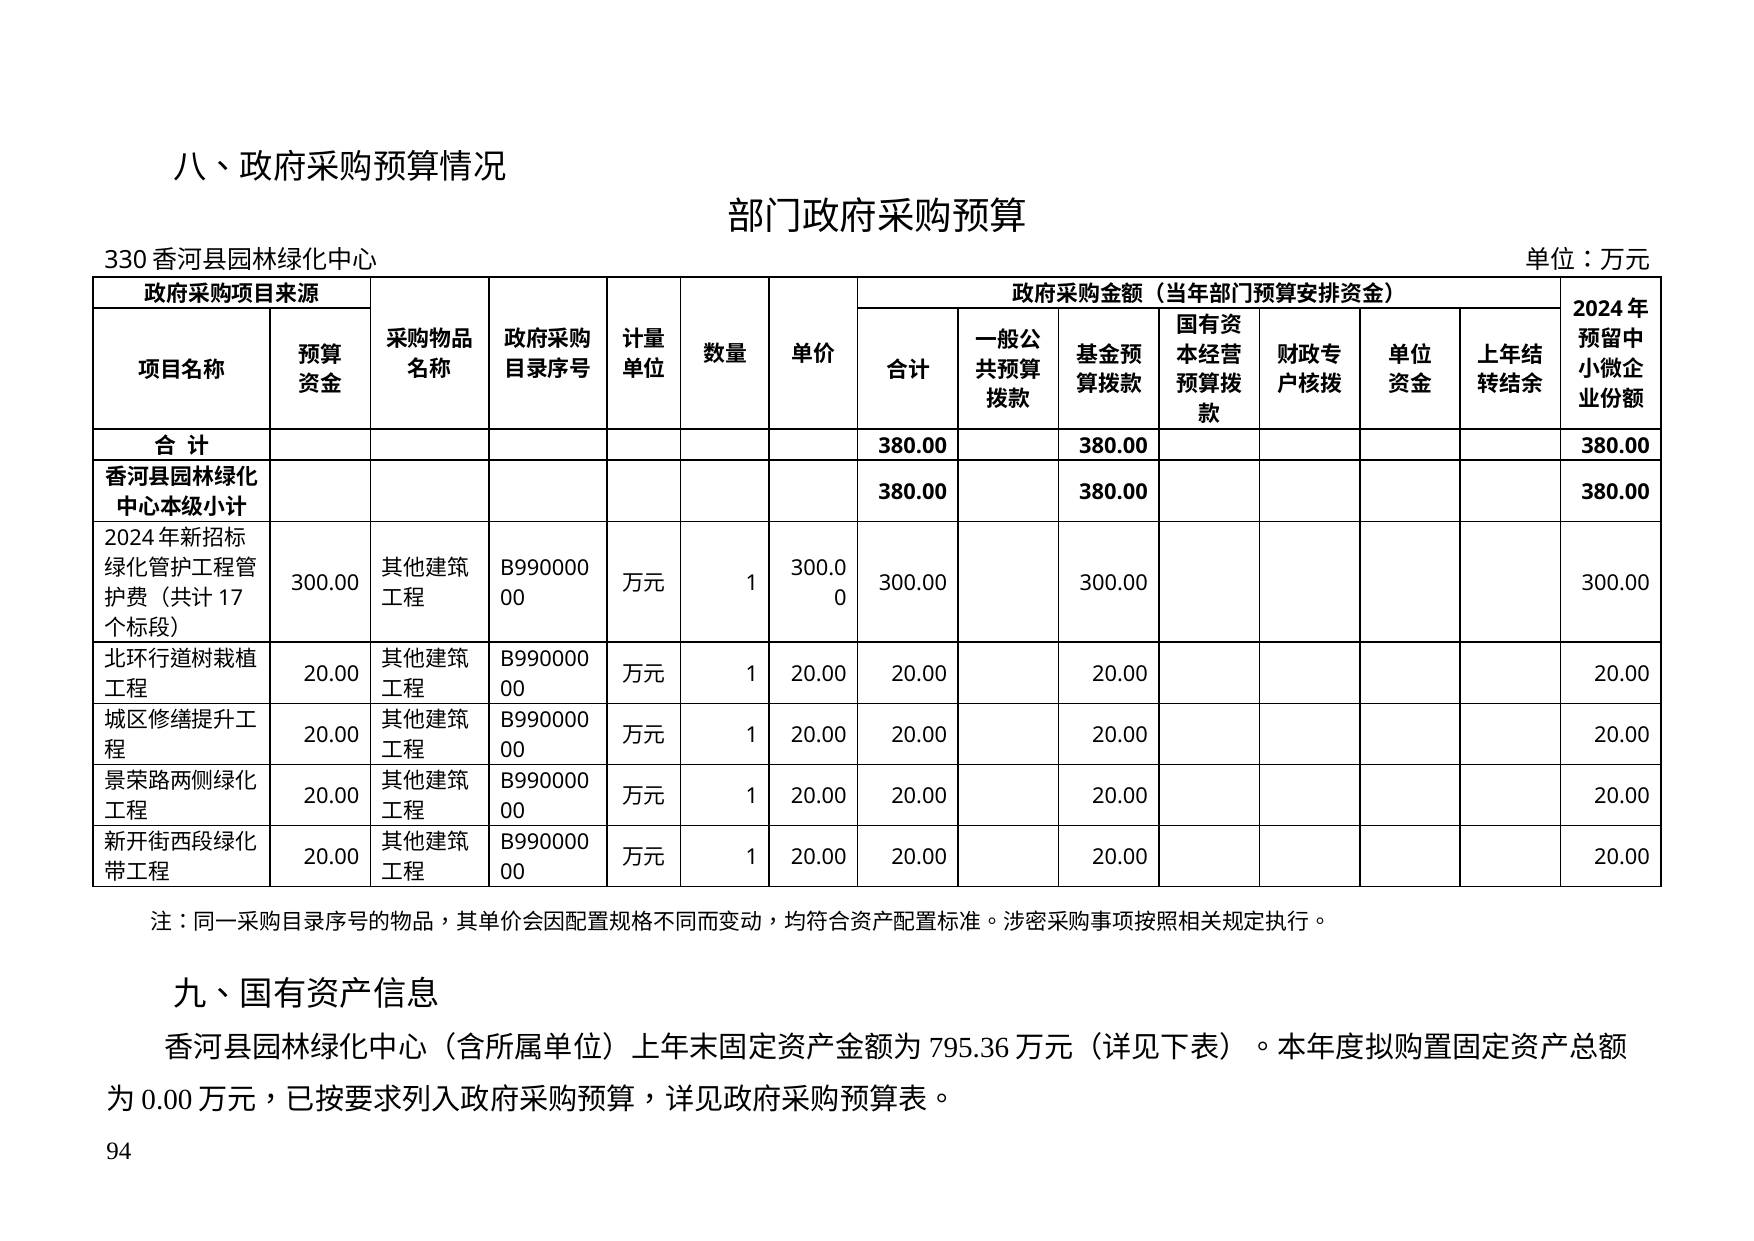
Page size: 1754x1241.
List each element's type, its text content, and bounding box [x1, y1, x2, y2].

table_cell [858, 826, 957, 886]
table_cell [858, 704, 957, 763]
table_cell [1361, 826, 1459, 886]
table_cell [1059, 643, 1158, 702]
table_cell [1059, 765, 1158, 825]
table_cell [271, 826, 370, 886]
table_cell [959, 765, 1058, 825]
text 注：同一采购目录序号的物品，其单价会因配置规格不同而变动，均符合资产配置标准。涉密采购事项按照相关规定执行。 [106, 887, 1648, 939]
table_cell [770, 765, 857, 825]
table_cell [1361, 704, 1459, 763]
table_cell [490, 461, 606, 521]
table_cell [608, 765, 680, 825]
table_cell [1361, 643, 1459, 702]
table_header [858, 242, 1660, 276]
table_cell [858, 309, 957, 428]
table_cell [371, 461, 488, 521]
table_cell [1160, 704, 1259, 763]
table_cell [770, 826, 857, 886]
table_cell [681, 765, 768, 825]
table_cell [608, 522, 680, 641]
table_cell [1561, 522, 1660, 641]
text 八、政府采购预算情况 [106, 143, 1648, 188]
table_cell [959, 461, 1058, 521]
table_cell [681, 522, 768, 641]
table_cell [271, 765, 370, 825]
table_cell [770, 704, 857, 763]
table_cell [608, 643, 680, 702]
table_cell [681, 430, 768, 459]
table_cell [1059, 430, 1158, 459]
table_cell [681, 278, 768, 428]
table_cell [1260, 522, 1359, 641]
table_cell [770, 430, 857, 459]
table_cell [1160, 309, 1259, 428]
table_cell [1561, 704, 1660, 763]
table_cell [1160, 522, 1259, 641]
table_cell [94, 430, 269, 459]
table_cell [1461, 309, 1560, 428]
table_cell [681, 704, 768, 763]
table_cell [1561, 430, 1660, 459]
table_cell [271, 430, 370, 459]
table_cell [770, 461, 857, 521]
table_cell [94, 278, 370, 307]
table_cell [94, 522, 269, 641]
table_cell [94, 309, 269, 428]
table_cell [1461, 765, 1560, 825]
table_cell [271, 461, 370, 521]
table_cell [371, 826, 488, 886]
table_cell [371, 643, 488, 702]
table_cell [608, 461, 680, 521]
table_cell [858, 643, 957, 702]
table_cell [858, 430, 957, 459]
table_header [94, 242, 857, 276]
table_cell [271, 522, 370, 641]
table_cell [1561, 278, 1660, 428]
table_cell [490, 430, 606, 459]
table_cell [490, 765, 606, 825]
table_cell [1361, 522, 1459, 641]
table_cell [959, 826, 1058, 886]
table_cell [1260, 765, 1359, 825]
text 部门政府采购预算 [106, 189, 1648, 240]
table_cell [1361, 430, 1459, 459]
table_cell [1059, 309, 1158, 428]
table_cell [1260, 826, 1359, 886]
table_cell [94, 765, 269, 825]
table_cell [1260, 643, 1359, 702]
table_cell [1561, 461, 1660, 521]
text 九、国有资产信息 [106, 969, 1648, 1015]
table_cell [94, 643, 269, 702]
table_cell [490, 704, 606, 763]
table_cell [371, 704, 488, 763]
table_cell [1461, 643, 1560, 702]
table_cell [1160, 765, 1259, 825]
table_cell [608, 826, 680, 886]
text 香河县园林绿化中心（含所属单位）上年末固定资产金额为795.36万元（详见下表）。本年度拟购置固定资产总额为0.00万元，已按要求列入政府采购预算，详见政府采购预算表。 [106, 1016, 1648, 1120]
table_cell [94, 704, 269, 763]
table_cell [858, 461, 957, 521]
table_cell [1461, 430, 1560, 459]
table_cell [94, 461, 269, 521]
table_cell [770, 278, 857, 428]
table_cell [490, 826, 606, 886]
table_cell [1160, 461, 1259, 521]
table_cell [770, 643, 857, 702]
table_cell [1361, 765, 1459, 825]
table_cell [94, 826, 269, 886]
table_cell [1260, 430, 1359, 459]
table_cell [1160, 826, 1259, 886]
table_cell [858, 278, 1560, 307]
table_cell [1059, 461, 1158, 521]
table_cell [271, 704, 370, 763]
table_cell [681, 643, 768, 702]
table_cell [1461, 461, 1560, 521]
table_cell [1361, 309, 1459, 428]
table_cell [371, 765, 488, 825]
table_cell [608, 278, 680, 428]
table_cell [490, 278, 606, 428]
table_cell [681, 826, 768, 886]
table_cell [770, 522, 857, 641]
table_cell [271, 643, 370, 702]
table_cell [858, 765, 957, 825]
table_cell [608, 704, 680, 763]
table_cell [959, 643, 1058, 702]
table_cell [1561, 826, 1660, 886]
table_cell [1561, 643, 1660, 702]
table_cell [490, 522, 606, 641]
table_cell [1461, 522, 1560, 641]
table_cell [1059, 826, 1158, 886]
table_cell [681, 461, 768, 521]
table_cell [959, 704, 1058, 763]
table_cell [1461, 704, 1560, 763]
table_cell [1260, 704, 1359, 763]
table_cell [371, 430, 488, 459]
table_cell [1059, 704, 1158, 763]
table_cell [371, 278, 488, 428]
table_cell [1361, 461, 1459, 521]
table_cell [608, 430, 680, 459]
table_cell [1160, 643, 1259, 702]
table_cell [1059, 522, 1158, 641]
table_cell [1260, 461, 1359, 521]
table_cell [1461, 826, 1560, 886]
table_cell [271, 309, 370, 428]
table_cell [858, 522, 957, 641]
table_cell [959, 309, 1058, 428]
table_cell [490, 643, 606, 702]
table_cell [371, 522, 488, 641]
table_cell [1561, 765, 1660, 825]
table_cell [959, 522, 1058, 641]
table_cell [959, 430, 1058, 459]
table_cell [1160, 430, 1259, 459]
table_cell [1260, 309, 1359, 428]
